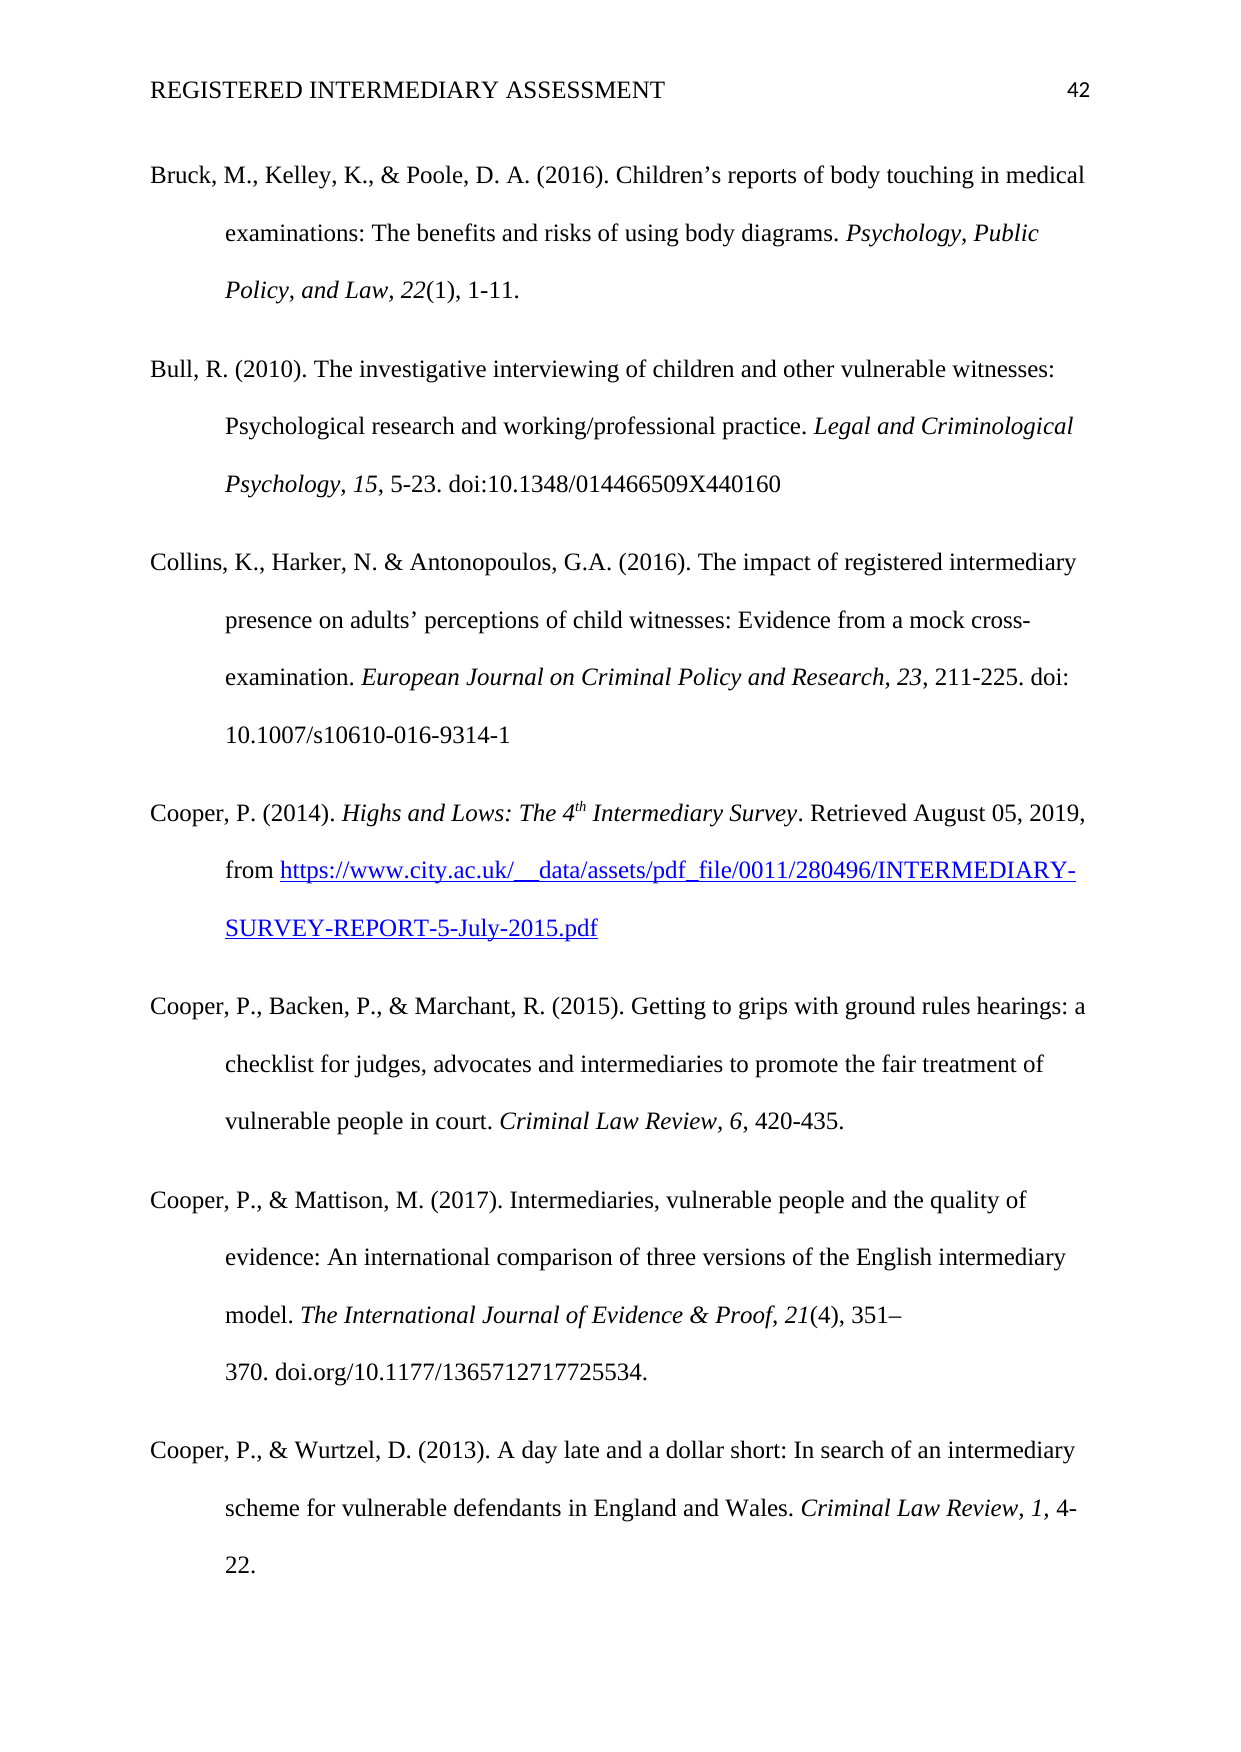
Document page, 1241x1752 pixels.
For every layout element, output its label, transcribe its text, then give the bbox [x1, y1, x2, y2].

text Cooper, P., & Wurtzel, D. (2013). A day late and a dollar short: In search of an intermediary scheme for vulnerable defendants in England and Wales. Criminal Law Review, 1, 4-22. [150, 1436, 1090, 1579]
text Cooper, P., Backen, P., & Marchant, R. (2015). Getting to grips with ground rules hearings: a checklist for judges, advocates and intermediaries to promote the fair treatment of vulnerable people in court. Criminal Law Review, 6, 420-435. [150, 991, 1090, 1135]
text Bull, R. (2010). The investigative interviewing of children and other vulnerable witnesses: Psychological research and working/professional practice. Legal and Criminological Psychology, 15, 5-23. doi:10.1348/014466509X440160 [150, 354, 1090, 498]
text Cooper, P. (2014). Highs and Lows: The 4th Intermediary Survey. Retrieved August 05, 2019, from https://www.city.ac.uk/__data/assets/pdf_file/0011/280496/INTERMEDIARY-SURVEY-REPORT-5-July-2015.pdf [150, 798, 1090, 942]
text Cooper, P., & Mattison, M. (2017). Intermediaries, vulnerable people and the quality of evidence: An international comparison of three versions of the English intermediary model. The International Journal of Evidence & Proof, 21(4), 351–370. doi.org/10.1177/1365712717725534. [150, 1185, 1090, 1386]
text Collins, K., Harker, N. & Antonopoulos, G.A. (2016). The impact of registered intermediary presence on adults’ perceptions of child witnesses: Evidence from a mock cross-examination. European Journal on Criminal Policy and Research, 23, 211-225. doi: 10.1007/s10610-016-9314-1 [150, 547, 1090, 748]
text Bruck, M., Kelley, K., & Poole, D. A. (2016). Children’s reports of body touching in medical examinations: The benefits and risks of using body diagrams. Psychology, Public Policy, and Law, 22(1), 1-11. [150, 161, 1090, 304]
